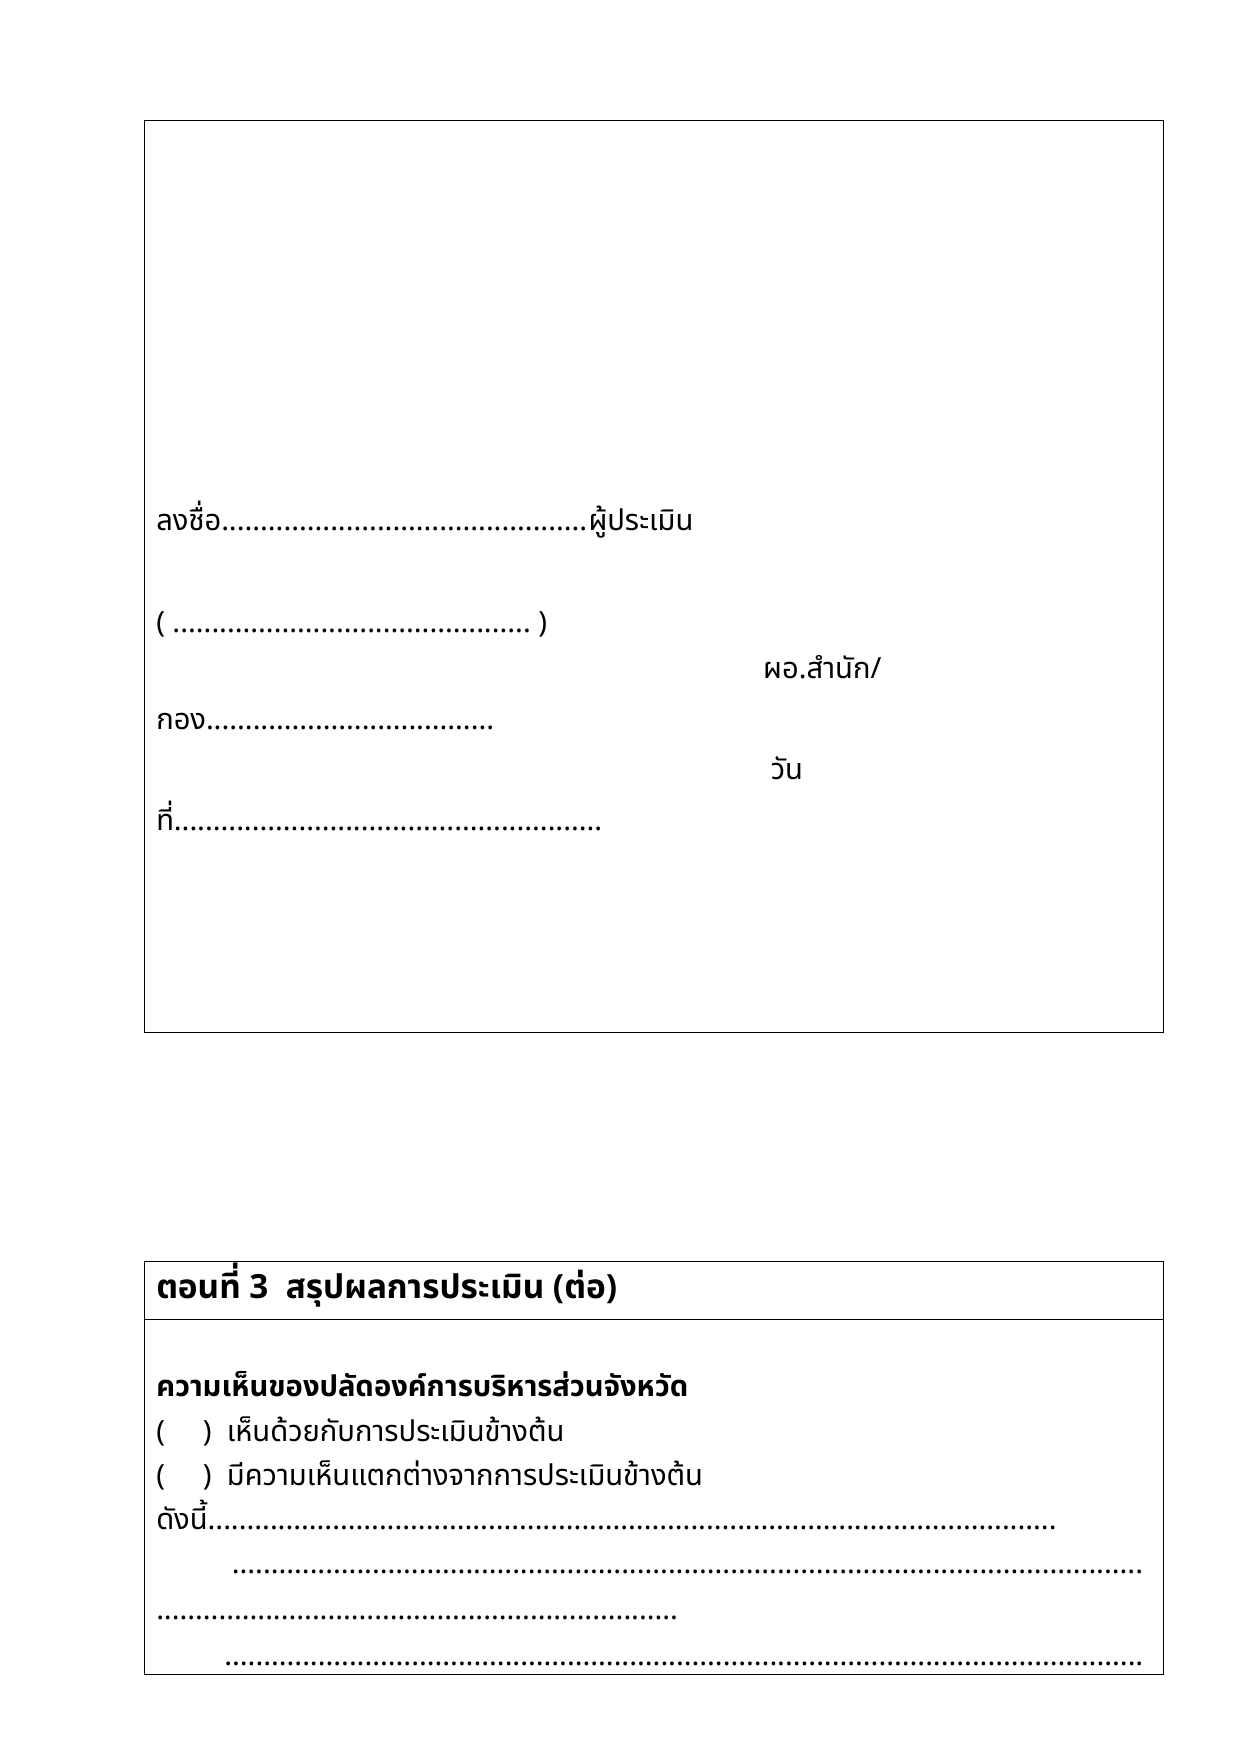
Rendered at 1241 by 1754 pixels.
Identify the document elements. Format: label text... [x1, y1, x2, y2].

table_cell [145, 121, 1163, 1032]
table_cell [145, 1320, 1163, 1673]
table_header ตอนที่ 3 สรุปผลการประเมิน (ต่อ) [145, 1262, 1163, 1319]
